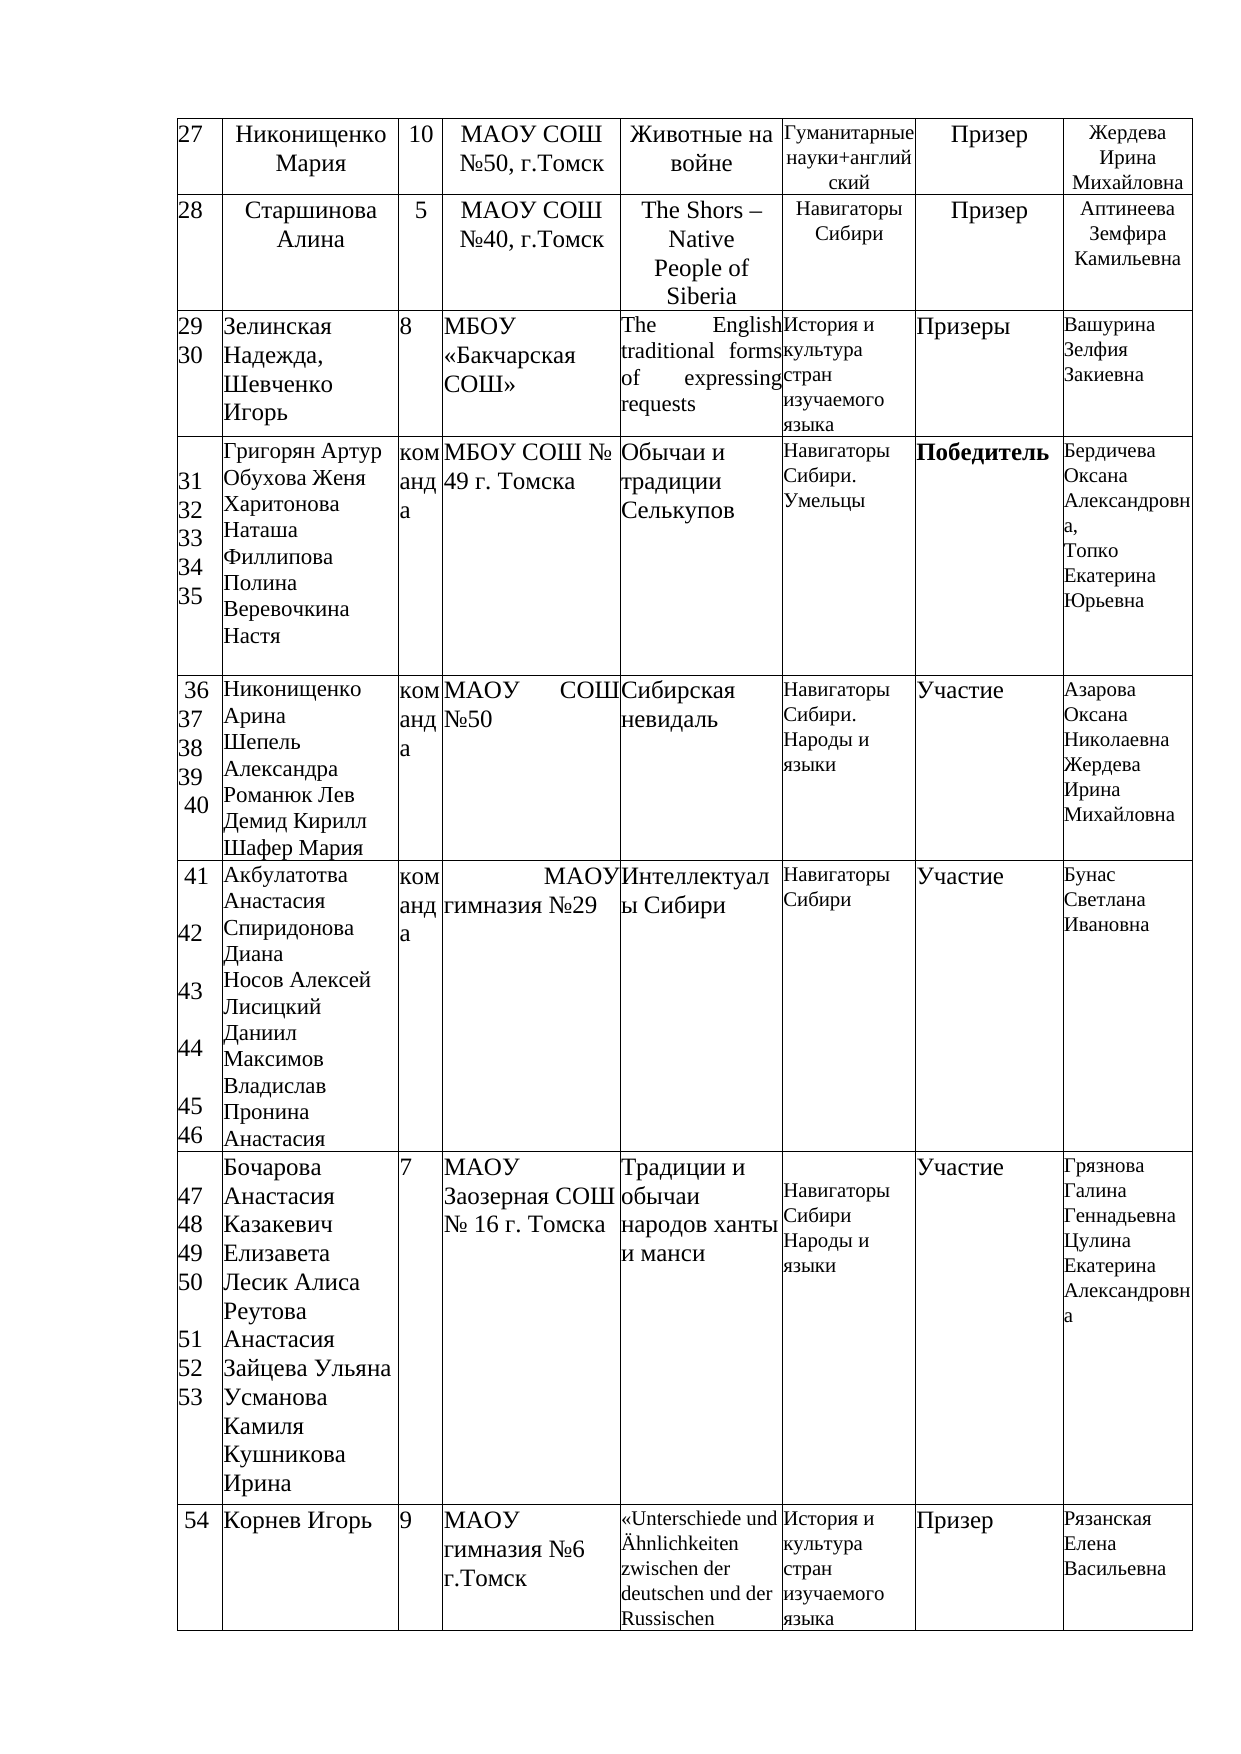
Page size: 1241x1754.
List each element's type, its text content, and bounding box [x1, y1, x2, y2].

table_cell Бердичева Оксана Александровна, Топко Екатерина Юрьевна [1064, 437, 1192, 674]
table_cell МАОУ СОШ №50 [443, 676, 620, 860]
table_cell команда [399, 861, 442, 1151]
table_cell 54 [178, 1505, 222, 1630]
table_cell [443, 1505, 620, 1630]
table_cell Победитель [916, 437, 1063, 674]
table_cell команда [399, 437, 442, 674]
table_cell The Shors – Native People of Siberia [621, 195, 782, 310]
table_cell Навигаторы Сибири Народы и языки [783, 1152, 915, 1504]
table_cell Навигаторы Сибири. Умельцы [783, 437, 915, 674]
table_cell Корнев Игорь [223, 1505, 398, 1630]
table_cell Участие [916, 1152, 1063, 1504]
table_cell Интеллектуалы Сибири [621, 861, 782, 1151]
table_cell Зелинская Надежда, Шевченко Игорь [223, 311, 398, 436]
table_cell МАОУ СОШ №40, г.Томск [443, 195, 620, 310]
table_cell Участие [916, 861, 1063, 1151]
table_cell 41 42 43 44 45 46 [178, 861, 222, 1151]
table_cell The Еnglish traditional forms of expressing requests [621, 311, 782, 436]
table_cell Призер [916, 1505, 1063, 1630]
table_cell 7 [399, 1152, 442, 1504]
table_cell МБОУ СОШ № 49 г. Томска [443, 437, 620, 674]
table_cell Навигаторы Сибири. Народы и языки [783, 676, 915, 860]
table_cell 27 [178, 119, 222, 194]
table_cell команда [399, 676, 442, 860]
table_cell 10 [399, 119, 442, 194]
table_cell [1064, 1505, 1192, 1630]
table_cell МБОУ «Бакчарская СОШ» [443, 311, 620, 436]
table_cell МАОУ гимназия №29 [443, 861, 620, 1151]
table_cell Сибирская невидаль [621, 676, 782, 860]
table_cell Животные на войне [621, 119, 782, 194]
table_cell 47 48 49 50 51 52 53 [178, 1152, 222, 1504]
table_cell Акбулатотва Анастасия Спиридонова Диана Носов Алексей Лисицкий Даниил Максимов Владислав Пронина Анастасия [223, 861, 398, 1151]
table_cell 9 [399, 1505, 442, 1630]
table_cell 8 [399, 311, 442, 436]
table_cell Азарова Оксана Николаевна Жердева Ирина Михайловна [1064, 676, 1192, 860]
table_cell Традиции и обычаи народов ханты и манси [621, 1152, 782, 1504]
table_cell Призер [916, 195, 1063, 310]
table_cell Призеры [916, 311, 1063, 436]
table_cell Грязнова Галина Геннадьевна Цулина Екатерина Александровна [1064, 1152, 1192, 1504]
table_cell Вашурина Зелфия Закиевна [1064, 311, 1192, 436]
table_cell Аптинеева Земфира Камильевна [1064, 195, 1192, 310]
table_cell Бочарова Анастасия Казакевич Елизавета Лесик Алиса Реутова Анастасия Зайцева Ульяна Усманова Камиля Кушникова Ирина [223, 1152, 398, 1504]
table_cell Никонищенко Арина Шепель Александра Романюк Лев Демид Кирилл Шафер Мария [223, 676, 398, 860]
table_cell Григорян Артур Обухова Женя Харитонова Наташа Филлипова Полина Веревочкина Настя [223, 437, 398, 674]
table_cell Бунас Светлана Ивановна [1064, 861, 1192, 1151]
table_cell Навигаторы Сибири [783, 195, 915, 310]
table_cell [783, 1505, 915, 1630]
table_cell Навигаторы Сибири [783, 861, 915, 1151]
table_cell Гуманитарные науки+английский [783, 119, 915, 194]
table_cell 36 37 38 39 40 [178, 676, 222, 860]
table_cell Обычаи и традиции Селькупов [621, 437, 782, 674]
table_cell 28 [178, 195, 222, 310]
table_cell История и культура стран изучаемого языка [783, 311, 915, 436]
table_cell Призер [916, 119, 1063, 194]
table_cell Никонищенко Мария [223, 119, 398, 194]
table_cell МАОУ Заозерная СОШ № 16 г. Томска [443, 1152, 620, 1504]
table_cell 31 32 33 34 35 [178, 437, 222, 674]
table_cell 29 30 [178, 311, 222, 436]
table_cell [621, 1505, 782, 1630]
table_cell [1064, 119, 1192, 194]
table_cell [443, 119, 620, 194]
table_cell Старшинова Алина [223, 195, 398, 310]
table_cell 5 [399, 195, 442, 310]
table_cell Участие [916, 676, 1063, 860]
